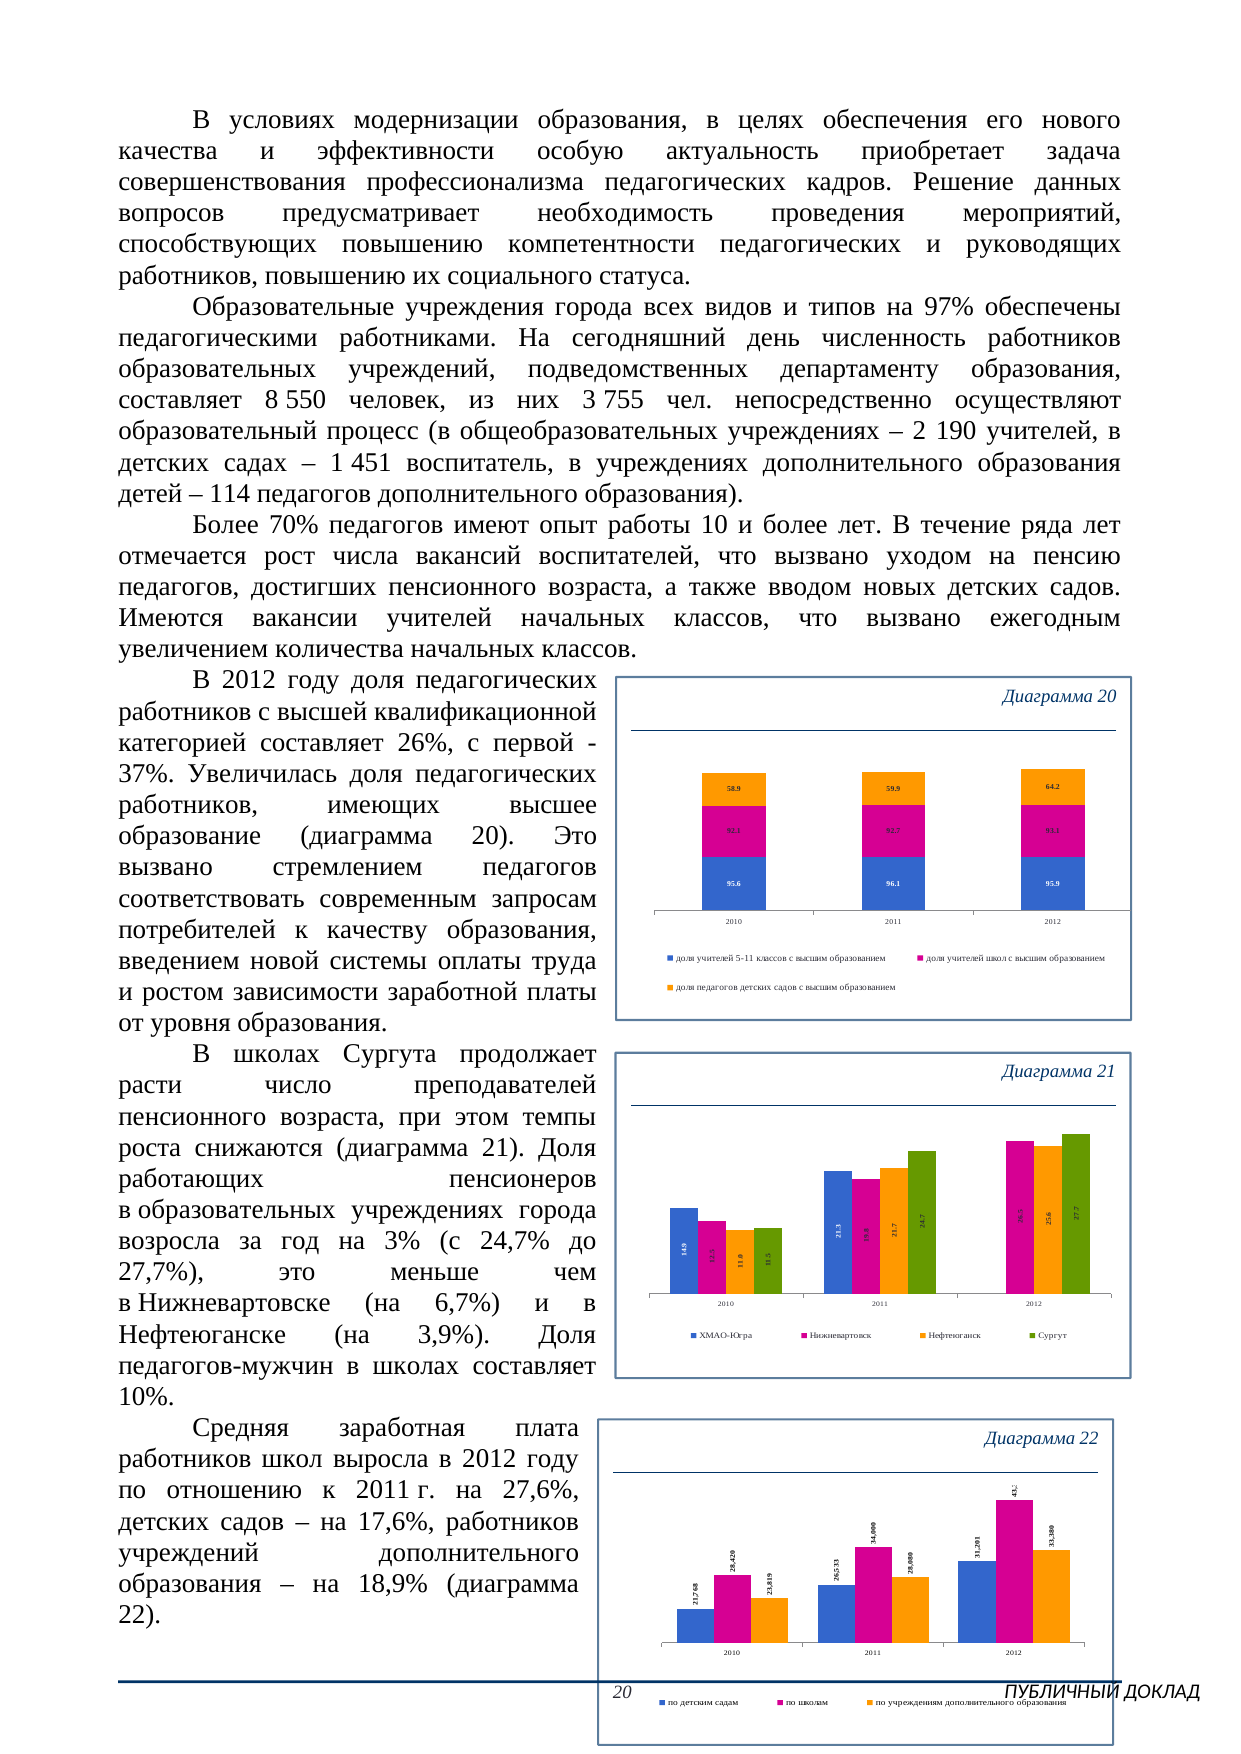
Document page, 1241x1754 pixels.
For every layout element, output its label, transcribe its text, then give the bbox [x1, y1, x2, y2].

text Более 70% педагогов имеют опыт работы 10 и более лет. В течение ряда лет отмечается рост числа вакансий воспитателей, что вызвано уходом на пенсию педагогов, достигших пенсионного возраста, а также вводом новых детских садов. Имеются вакансии учителей начальных классов, что вызвано ежегодным увеличением количества начальных классов. [118, 508, 1122, 664]
text Образовательные учреждения города всех видов и типов на 97% обеспечены педагогическими работниками. На сегодняшний день численность работников образовательных учреждений, подведомственных департаменту образования, составляет 8 550 человек, из них 3 755 чел. непосредственно осуществляют образовательный процесс (в общеобразовательных учреждениях – 2 190 учителей, в детских садах – 1 451 воспитатель, в учреждениях дополнительного образования детей – 114 педагогов дополнительного образования). [118, 290, 1122, 508]
text В условиях модернизации образования, в целях обеспечения его нового качества и эффективности особую актуальность приобретает задача совершенствования профессионализма педагогических кадров. Решение данных вопросов предусматривает необходимость проведения мероприятий, способствующих повышению компетентности педагогических и руководящих работников, повышению их социального статуса. [118, 103, 1122, 290]
text В школах Сургута продолжает расти число преподавателей пенсионного возраста, при этом темпы роста снижаются (диаграмма 21). Доля работающих пенсионеров в образовательных учреждениях города возросла за год на 3% (с 24,7% до 27,7%), это меньше чем в Нижневартовске (на 6,7%) и в Нефтеюганске (на 3,9%). Доля педагогов-мужчин в школах составляет 10%. [118, 1037, 1122, 1411]
text Средняя заработная плата работников школ выросла в 2012 году по отношению к 2011 г. на 27,6%, детских садов – на 17,6%, работников учреждений дополнительного образования – на 18,9% (диаграмма 22). [118, 1411, 1122, 1629]
text В 2012 году доля педагогических работников с высшей квалификационной категорией составляет 26%, с первой - 37%. Увеличилась доля педагогических работников, имеющих высшее образование (диаграмма 20). Это вызвано стремлением педагогов соответствовать современным запросам потребителей к качеству образования, введением новой системы оплаты труда и ростом зависимости заработной платы от уровня образования. [118, 664, 1122, 1037]
